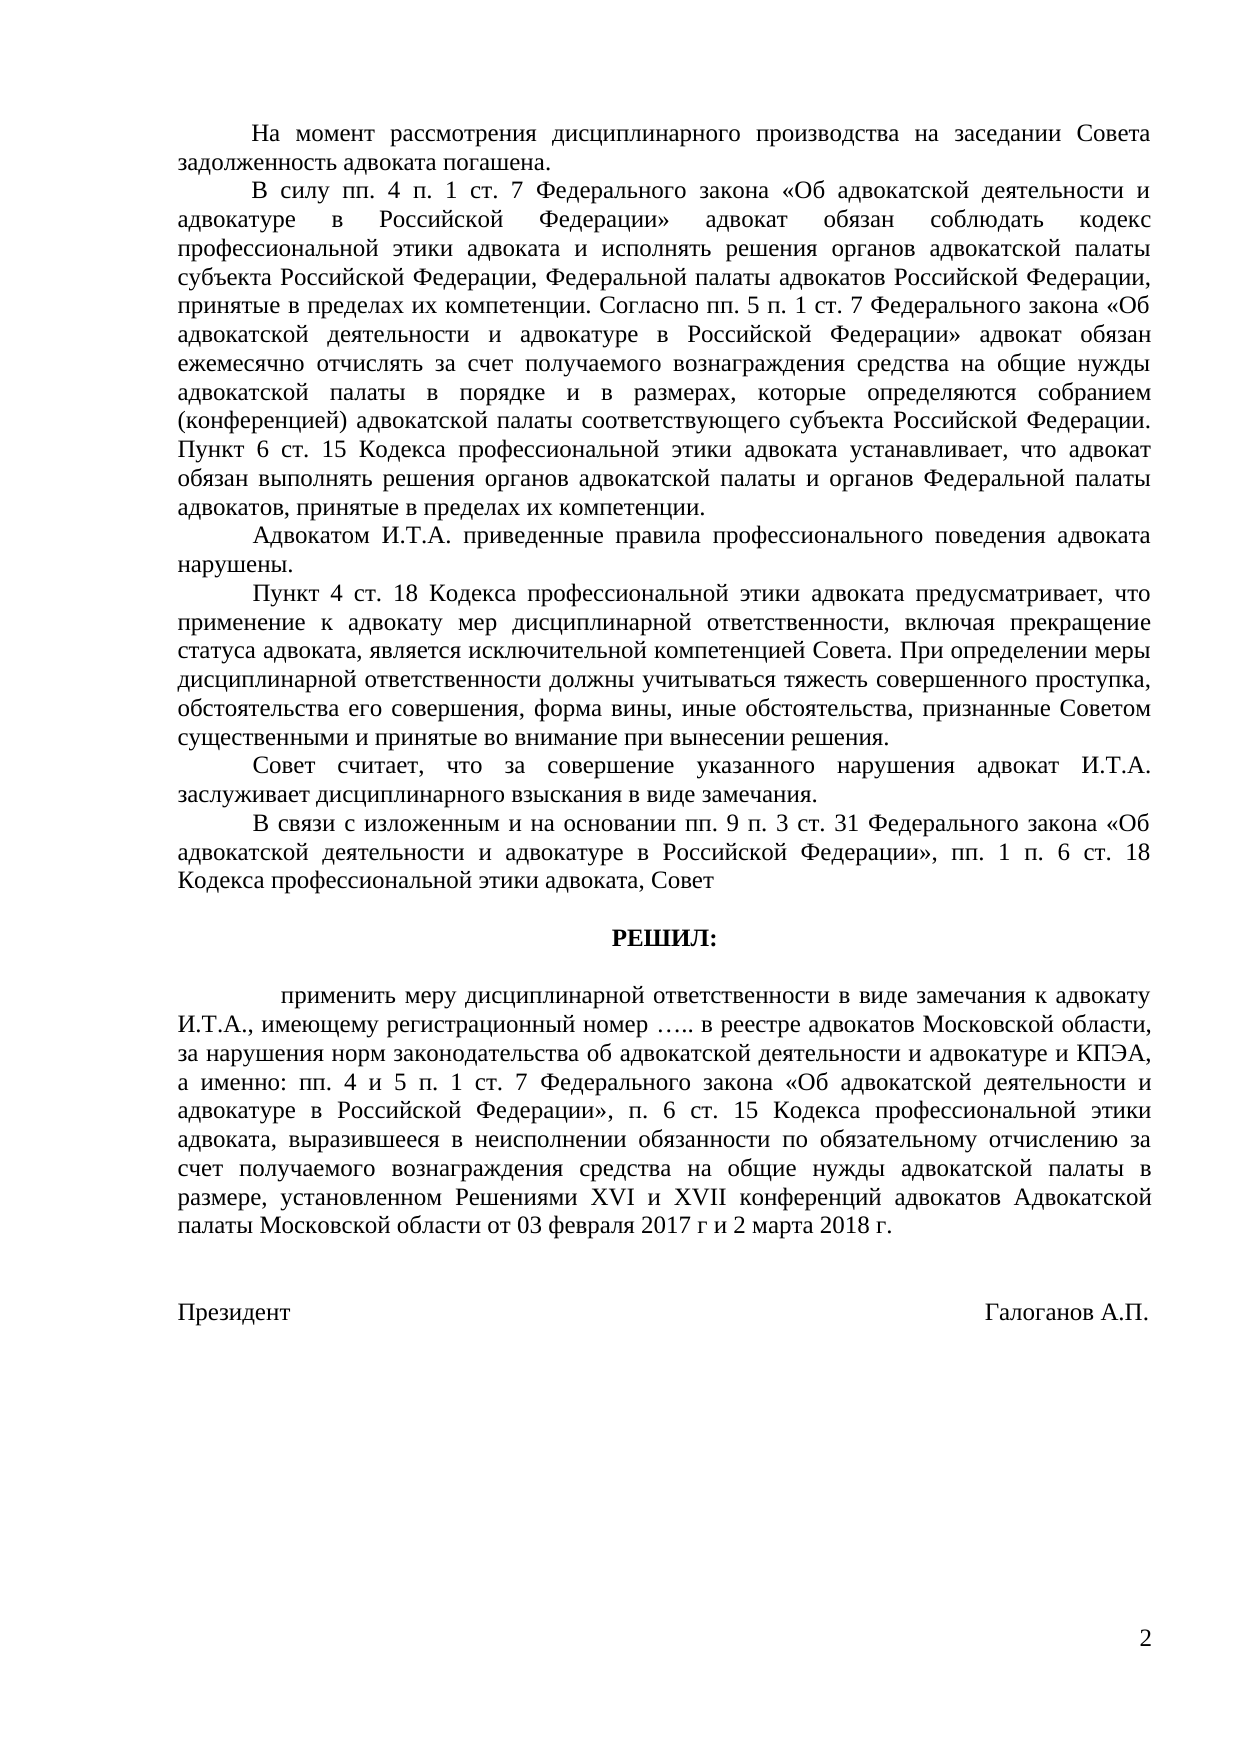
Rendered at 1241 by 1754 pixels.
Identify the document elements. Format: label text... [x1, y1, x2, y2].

text В силу пп. 4 п. 1 ст. 7 Федерального закона «Об адвокатской деятельности и адвокатуре в Российской Федерации» адвокат обязан соблюдать кодекс профессиональной этики адвоката и исполнять решения органов адвокатской палаты субъекта Российской Федерации, Федеральной палаты адвокатов Российской Федерации, принятые в пределах их компетенции. Согласно пп. 5 п. 1 ст. 7 Федерального закона «Об адвокатской деятельности и адвокатуре в Российской Федерации» адвокат обязан ежемесячно отчислять за счет получаемого вознаграждения средства на общие нужды адвокатской палаты в порядке и в размерах, которые определяются собранием (конференцией) адвокатской палаты соответствующего субъекта Российской Федерации. Пункт 6 ст. 15 Кодекса профессиональной этики адвоката устанавливает, что адвокат обязан выполнять решения органов адвокатской палаты и органов Федеральной палаты адвокатов, принятые в пределах их компетенции. [177, 176, 1152, 521]
text В связи с изложенным и на основании пп. 9 п. 3 ст. 31 Федерального закона «Об адвокатской деятельности и адвокатуре в Российской Федерации», пп. 1 п. 6 ст. 18 Кодекса профессиональной этики адвоката, Совет [177, 808, 1152, 894]
text РЕШИЛ: [177, 923, 1152, 952]
text Совет считает, что за совершение указанного нарушения адвокат И.Т.А. заслуживает дисциплинарного взыскания в виде замечания. [177, 751, 1152, 808]
text Президент Галоганов А.П. [177, 1297, 1152, 1326]
text применить меру дисциплинарной ответственности в виде замечания к адвокату И.Т.А., имеющему регистрационный номер ….. в реестре адвокатов Московской области, за нарушения норм законодательства об адвокатской деятельности и адвокатуре и КПЭА, а именно: пп. 4 и 5 п. 1 ст. 7 Федерального закона «Об адвокатской деятельности и адвокатуре в Российской Федерации», п. 6 ст. 15 Кодекса профессиональной этики адвоката, выразившееся в неисполнении обязанности по обязательному отчислению за счет получаемого вознаграждения средства на общие нужды адвокатской палаты в размере, установленном Решениями XVI и XVII конференций адвокатов Адвокатской палаты Московской области от 03 февраля 2017 г и 2 марта 2018 г. [177, 981, 1152, 1239]
text На момент рассмотрения дисциплинарного производства на заседании Совета задолженность адвоката погашена. [177, 118, 1152, 176]
text Адвокатом И.Т.А. приведенные правила профессионального поведения адвоката нарушены. [177, 521, 1152, 578]
text Пункт 4 ст. 18 Кодекса профессиональной этики адвоката предусматривает, что применение к адвокату мер дисциплинарной ответственности, включая прекращение статуса адвоката, является исключительной компетенцией Совета. При определении меры дисциплинарной ответственности должны учитываться тяжесть совершенного проступка, обстоятельства его совершения, форма вины, иные обстоятельства, признанные Советом существенными и принятые во внимание при вынесении решения. [177, 578, 1152, 751]
